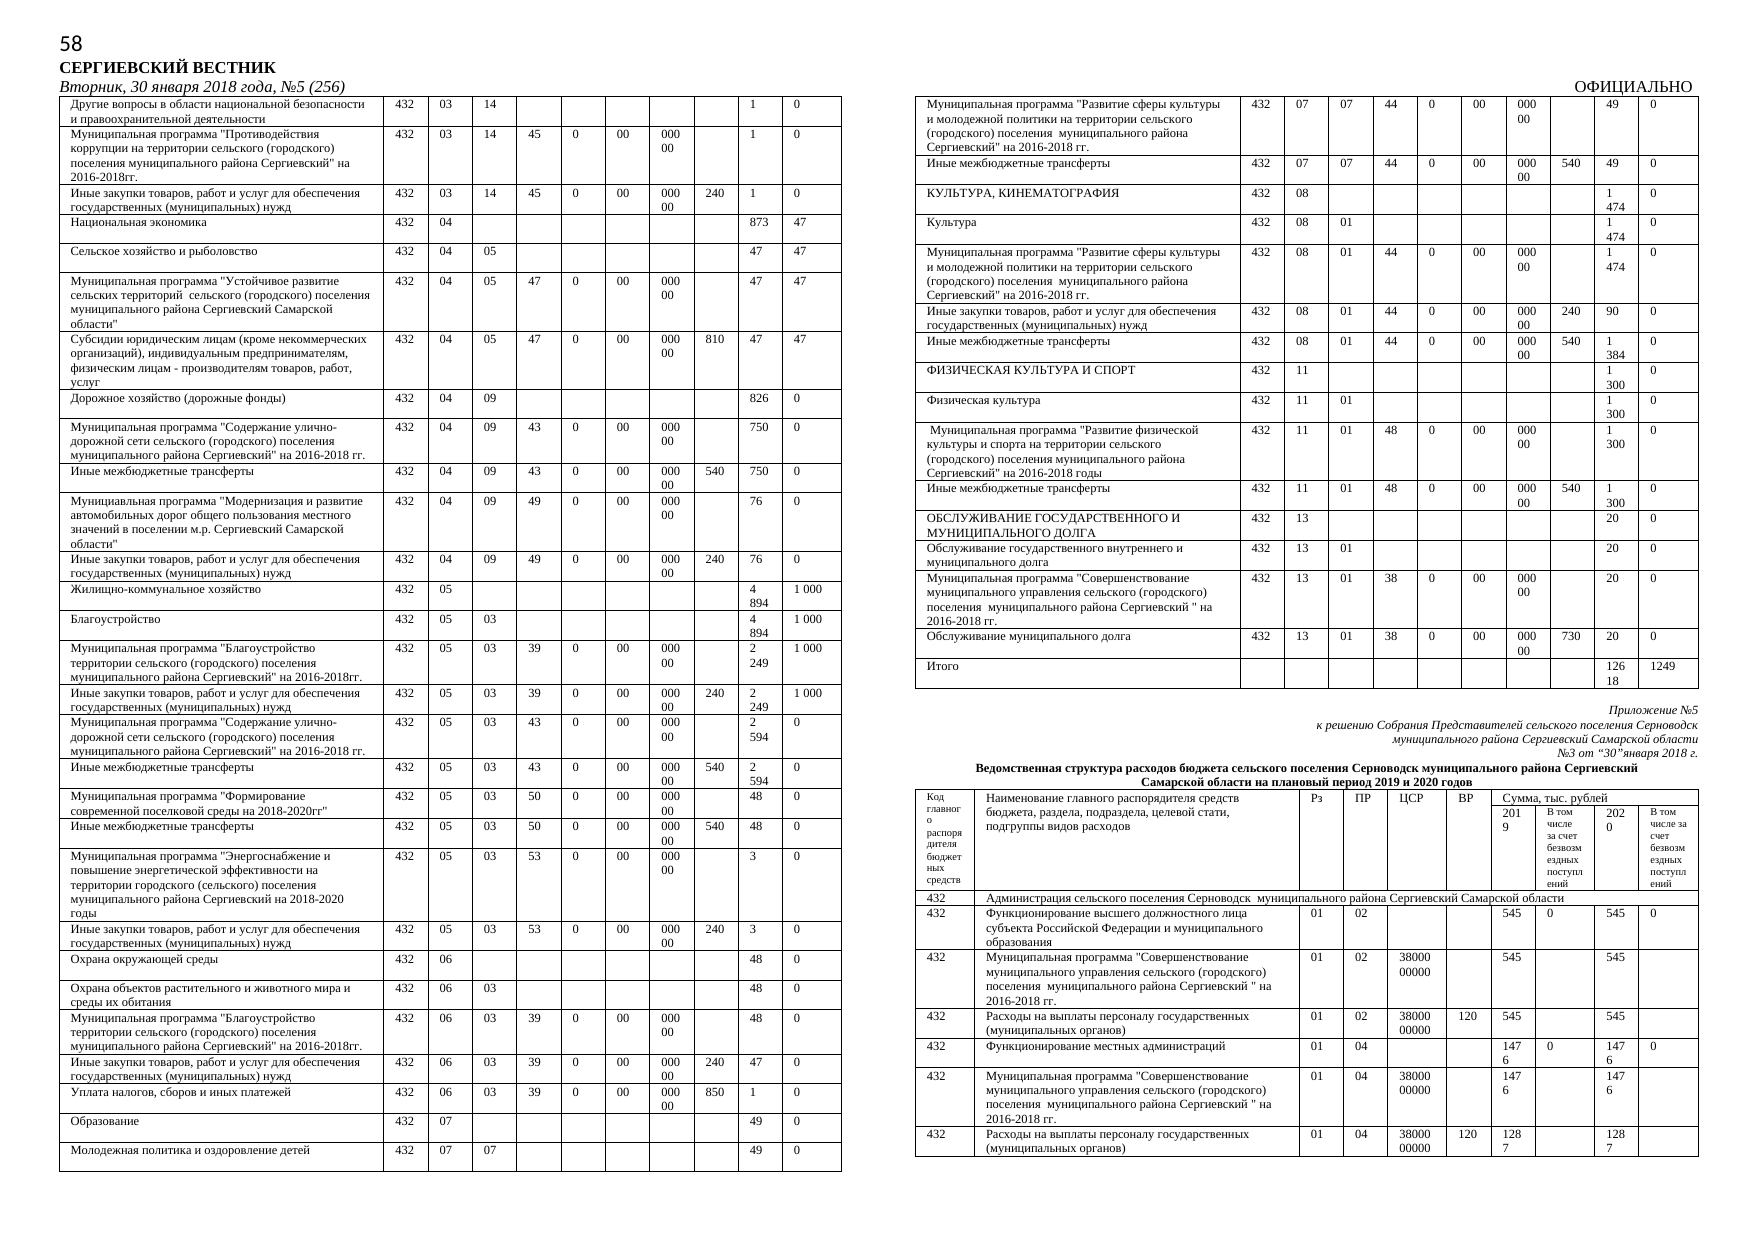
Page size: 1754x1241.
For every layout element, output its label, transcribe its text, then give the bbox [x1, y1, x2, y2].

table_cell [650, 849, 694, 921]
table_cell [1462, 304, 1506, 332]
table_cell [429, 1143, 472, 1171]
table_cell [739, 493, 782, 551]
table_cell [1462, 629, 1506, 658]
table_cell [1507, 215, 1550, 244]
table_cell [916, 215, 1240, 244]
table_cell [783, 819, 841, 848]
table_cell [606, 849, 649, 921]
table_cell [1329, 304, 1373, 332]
text Самарской области на плановый период 2019 и 2020 годов [915, 775, 1698, 789]
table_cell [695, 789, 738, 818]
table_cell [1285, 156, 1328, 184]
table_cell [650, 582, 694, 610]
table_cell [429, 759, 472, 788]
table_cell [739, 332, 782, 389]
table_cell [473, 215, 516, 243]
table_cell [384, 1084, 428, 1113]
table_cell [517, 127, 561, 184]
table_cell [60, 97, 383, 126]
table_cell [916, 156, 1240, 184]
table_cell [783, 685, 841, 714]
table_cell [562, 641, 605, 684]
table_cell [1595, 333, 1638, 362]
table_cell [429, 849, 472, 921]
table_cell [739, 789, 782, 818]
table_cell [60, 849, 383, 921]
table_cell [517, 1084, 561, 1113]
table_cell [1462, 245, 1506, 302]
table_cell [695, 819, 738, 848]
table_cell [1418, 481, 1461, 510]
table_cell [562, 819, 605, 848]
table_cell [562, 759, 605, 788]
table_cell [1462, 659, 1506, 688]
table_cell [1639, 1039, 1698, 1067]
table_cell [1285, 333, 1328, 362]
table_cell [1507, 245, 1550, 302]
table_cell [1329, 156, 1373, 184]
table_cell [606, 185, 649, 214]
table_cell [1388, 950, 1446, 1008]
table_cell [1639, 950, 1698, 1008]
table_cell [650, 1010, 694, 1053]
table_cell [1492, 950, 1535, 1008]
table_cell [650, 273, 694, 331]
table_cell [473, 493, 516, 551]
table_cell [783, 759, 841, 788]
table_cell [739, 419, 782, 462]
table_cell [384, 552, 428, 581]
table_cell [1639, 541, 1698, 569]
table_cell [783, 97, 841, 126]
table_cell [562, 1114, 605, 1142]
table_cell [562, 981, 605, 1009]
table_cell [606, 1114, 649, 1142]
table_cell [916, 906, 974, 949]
text Приложение №5 [915, 703, 1698, 717]
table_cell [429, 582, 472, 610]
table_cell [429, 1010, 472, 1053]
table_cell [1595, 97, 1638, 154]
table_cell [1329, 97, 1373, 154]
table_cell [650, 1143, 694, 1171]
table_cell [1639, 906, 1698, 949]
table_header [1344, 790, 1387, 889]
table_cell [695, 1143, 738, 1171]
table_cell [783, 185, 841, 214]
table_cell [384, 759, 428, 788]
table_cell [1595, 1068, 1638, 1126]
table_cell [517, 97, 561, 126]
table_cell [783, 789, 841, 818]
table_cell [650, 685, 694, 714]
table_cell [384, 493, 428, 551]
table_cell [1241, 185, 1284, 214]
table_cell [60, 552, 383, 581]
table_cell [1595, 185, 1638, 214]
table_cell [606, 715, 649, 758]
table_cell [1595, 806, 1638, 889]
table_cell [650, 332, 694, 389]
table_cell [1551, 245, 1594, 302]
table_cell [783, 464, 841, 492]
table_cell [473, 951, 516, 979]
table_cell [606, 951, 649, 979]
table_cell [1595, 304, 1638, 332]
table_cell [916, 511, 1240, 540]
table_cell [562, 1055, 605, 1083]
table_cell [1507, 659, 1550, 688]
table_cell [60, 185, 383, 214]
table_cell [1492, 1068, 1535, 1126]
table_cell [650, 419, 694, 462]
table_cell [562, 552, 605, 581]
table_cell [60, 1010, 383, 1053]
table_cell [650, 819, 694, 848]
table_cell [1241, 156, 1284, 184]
text Ведомственная структура расходов бюджета сельского поселения Серноводск муниципального района Сергиевский [915, 761, 1698, 775]
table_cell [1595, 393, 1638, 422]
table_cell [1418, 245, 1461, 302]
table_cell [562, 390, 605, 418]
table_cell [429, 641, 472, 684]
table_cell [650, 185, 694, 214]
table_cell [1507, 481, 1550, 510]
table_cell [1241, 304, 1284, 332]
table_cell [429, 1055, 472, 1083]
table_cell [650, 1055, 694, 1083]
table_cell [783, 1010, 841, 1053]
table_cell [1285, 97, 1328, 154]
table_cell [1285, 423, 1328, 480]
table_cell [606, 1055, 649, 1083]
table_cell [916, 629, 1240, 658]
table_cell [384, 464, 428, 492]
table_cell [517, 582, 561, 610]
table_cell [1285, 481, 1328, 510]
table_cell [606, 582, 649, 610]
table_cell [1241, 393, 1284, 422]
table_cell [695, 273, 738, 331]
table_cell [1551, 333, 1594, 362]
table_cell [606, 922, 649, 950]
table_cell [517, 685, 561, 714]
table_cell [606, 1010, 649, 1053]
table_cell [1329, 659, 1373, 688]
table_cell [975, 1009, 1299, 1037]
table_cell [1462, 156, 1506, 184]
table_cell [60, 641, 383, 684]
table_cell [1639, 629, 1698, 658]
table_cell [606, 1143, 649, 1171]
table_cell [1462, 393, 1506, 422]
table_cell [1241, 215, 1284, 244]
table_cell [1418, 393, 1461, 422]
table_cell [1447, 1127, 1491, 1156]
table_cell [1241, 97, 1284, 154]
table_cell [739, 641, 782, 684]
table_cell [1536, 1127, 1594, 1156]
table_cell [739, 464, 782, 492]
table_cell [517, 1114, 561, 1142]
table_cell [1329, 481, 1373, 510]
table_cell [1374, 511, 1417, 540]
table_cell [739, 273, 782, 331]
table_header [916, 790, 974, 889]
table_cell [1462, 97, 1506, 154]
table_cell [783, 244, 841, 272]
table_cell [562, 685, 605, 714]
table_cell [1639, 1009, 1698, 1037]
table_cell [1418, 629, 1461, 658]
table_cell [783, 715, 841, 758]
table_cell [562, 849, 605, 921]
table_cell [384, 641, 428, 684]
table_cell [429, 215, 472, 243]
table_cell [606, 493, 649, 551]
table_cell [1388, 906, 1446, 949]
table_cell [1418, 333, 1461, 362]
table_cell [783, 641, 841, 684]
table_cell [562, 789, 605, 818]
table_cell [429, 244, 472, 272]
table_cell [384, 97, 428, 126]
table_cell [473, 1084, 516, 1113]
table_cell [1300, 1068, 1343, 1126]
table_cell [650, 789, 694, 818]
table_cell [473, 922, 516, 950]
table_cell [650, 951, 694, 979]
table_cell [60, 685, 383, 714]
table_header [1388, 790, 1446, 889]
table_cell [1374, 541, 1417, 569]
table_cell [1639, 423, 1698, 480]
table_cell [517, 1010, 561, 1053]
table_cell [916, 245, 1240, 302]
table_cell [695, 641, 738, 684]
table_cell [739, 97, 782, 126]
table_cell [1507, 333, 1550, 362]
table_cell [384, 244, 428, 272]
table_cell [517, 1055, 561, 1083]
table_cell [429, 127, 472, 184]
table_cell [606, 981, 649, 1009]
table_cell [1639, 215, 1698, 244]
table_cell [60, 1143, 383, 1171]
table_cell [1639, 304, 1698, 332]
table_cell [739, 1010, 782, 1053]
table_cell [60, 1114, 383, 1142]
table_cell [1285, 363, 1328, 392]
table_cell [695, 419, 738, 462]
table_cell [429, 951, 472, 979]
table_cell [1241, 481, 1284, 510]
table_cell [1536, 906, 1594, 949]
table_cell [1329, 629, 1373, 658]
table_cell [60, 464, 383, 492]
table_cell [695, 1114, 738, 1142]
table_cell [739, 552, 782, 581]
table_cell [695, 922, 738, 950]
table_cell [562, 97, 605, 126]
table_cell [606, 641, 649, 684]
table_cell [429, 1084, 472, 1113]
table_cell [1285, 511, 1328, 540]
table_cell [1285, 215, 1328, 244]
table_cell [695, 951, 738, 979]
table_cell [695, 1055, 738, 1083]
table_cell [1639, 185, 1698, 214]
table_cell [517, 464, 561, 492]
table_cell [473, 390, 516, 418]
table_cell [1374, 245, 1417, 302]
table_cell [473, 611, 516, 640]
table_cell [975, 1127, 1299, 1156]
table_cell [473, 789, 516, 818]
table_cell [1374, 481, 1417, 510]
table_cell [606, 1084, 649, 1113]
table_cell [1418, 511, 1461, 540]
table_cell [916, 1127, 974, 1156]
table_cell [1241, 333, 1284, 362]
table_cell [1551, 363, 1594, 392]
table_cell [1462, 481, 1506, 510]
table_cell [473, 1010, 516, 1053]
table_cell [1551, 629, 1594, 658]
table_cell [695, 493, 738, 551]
text к решению Собрания Представителей сельского поселения Серноводск [915, 717, 1698, 732]
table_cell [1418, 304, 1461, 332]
text №3 от “30”января 2018 г. [915, 746, 1698, 761]
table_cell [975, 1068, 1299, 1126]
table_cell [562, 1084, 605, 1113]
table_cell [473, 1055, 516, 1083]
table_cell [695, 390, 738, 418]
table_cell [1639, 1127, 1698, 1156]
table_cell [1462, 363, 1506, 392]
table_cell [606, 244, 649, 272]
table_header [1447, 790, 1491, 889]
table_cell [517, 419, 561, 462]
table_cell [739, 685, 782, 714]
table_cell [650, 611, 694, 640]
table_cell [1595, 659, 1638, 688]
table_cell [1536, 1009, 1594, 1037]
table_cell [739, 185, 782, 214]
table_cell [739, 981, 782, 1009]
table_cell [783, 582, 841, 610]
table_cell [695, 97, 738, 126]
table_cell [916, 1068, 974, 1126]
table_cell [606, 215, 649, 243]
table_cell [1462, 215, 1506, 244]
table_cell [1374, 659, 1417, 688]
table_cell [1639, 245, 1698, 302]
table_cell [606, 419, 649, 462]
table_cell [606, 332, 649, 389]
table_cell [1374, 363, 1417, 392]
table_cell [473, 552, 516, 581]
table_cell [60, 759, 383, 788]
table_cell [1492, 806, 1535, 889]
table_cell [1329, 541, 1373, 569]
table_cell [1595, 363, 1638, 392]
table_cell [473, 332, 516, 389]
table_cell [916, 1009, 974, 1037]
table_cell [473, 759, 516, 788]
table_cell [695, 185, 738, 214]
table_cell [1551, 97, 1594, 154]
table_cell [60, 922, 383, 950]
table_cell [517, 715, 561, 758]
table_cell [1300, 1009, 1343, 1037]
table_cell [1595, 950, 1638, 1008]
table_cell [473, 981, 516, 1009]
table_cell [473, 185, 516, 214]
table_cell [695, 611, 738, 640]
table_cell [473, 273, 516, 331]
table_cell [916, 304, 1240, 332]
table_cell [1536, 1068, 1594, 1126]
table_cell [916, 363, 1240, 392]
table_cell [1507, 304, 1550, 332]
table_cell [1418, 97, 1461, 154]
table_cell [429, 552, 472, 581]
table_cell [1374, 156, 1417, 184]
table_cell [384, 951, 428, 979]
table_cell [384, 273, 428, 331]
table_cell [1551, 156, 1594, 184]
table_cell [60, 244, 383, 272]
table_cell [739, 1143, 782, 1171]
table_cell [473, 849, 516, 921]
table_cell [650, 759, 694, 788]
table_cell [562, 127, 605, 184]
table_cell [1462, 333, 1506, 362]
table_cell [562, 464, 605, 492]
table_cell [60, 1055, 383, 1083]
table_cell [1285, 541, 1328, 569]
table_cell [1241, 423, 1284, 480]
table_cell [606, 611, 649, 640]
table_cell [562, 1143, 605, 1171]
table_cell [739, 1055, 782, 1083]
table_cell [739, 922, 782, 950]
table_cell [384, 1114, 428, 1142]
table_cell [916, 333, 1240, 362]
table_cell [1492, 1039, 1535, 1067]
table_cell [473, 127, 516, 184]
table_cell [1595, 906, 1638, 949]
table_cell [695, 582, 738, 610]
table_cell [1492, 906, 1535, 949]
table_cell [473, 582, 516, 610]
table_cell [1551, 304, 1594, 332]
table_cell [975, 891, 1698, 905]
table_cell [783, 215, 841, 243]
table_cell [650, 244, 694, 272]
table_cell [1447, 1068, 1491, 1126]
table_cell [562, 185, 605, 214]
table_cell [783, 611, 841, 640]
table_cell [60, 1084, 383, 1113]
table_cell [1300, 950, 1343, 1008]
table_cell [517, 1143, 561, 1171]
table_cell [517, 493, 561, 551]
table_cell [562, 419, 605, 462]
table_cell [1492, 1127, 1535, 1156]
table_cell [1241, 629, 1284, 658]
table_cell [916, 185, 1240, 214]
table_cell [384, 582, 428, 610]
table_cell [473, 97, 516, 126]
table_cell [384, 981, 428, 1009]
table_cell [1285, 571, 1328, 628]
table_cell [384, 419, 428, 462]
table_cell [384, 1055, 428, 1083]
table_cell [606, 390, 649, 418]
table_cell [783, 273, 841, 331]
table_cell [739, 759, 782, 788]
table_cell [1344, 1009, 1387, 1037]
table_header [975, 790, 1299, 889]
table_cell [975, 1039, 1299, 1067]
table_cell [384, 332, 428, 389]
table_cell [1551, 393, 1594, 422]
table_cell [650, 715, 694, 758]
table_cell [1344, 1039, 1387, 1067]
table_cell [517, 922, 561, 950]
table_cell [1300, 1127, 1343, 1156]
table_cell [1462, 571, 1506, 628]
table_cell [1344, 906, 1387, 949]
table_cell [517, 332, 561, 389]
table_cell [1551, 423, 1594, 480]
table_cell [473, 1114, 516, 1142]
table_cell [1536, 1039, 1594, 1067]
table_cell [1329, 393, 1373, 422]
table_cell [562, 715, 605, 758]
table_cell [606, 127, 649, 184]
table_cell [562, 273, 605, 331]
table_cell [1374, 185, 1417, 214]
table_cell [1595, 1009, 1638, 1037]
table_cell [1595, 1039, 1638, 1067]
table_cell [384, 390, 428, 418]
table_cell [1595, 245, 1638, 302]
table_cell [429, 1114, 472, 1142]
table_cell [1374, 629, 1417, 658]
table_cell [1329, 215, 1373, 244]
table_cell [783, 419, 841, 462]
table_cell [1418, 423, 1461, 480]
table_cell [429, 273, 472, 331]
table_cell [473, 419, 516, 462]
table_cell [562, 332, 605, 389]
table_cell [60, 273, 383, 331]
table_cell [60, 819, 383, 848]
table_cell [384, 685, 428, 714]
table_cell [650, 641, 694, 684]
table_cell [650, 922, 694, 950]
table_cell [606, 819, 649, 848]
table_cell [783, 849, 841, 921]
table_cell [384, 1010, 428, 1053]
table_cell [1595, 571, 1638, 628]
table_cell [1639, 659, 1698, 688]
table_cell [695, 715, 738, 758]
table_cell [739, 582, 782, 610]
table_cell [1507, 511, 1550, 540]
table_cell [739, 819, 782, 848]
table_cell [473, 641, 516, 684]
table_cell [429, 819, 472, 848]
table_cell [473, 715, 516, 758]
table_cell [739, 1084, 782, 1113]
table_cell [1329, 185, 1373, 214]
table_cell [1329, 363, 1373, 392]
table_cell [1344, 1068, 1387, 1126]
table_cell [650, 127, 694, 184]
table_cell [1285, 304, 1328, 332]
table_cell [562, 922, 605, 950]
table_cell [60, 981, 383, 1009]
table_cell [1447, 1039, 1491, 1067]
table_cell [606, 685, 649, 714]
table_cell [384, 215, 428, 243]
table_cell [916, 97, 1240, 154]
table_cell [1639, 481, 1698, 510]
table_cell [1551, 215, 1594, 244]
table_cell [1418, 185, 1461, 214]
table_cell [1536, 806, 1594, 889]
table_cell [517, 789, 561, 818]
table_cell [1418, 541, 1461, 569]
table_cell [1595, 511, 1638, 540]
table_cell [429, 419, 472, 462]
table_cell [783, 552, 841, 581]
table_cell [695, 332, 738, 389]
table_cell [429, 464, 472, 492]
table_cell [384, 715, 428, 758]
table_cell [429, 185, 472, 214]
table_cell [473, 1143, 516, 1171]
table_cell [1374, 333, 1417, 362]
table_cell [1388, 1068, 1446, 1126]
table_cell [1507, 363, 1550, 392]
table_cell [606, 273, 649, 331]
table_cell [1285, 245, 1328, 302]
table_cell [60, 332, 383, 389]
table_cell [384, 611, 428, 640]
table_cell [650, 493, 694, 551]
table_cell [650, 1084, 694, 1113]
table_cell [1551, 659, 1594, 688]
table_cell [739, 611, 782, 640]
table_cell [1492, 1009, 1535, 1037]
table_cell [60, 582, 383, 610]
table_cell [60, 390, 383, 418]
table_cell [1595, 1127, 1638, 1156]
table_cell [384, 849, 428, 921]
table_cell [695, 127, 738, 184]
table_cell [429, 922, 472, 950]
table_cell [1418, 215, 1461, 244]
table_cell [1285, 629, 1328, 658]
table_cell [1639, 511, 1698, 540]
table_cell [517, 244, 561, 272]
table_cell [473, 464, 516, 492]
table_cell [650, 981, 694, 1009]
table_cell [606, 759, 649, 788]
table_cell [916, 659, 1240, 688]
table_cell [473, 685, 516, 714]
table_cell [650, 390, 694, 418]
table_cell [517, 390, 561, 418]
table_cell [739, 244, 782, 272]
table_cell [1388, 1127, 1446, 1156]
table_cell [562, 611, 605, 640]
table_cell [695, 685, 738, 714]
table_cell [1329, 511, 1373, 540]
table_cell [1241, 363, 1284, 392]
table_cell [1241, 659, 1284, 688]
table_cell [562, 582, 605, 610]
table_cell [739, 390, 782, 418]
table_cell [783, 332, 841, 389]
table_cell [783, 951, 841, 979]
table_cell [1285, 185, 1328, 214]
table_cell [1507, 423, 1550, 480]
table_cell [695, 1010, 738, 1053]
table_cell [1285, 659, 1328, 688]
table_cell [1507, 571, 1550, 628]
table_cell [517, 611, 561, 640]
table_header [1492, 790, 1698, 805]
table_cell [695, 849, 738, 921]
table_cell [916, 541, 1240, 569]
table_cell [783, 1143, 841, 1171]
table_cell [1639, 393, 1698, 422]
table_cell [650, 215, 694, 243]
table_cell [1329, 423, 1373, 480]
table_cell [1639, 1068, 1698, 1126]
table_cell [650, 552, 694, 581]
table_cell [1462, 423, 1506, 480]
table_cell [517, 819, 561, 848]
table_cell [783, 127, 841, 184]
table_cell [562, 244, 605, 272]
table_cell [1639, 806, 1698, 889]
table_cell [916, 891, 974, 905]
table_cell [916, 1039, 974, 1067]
text муниципального района Сергиевский Самарской области [915, 732, 1698, 746]
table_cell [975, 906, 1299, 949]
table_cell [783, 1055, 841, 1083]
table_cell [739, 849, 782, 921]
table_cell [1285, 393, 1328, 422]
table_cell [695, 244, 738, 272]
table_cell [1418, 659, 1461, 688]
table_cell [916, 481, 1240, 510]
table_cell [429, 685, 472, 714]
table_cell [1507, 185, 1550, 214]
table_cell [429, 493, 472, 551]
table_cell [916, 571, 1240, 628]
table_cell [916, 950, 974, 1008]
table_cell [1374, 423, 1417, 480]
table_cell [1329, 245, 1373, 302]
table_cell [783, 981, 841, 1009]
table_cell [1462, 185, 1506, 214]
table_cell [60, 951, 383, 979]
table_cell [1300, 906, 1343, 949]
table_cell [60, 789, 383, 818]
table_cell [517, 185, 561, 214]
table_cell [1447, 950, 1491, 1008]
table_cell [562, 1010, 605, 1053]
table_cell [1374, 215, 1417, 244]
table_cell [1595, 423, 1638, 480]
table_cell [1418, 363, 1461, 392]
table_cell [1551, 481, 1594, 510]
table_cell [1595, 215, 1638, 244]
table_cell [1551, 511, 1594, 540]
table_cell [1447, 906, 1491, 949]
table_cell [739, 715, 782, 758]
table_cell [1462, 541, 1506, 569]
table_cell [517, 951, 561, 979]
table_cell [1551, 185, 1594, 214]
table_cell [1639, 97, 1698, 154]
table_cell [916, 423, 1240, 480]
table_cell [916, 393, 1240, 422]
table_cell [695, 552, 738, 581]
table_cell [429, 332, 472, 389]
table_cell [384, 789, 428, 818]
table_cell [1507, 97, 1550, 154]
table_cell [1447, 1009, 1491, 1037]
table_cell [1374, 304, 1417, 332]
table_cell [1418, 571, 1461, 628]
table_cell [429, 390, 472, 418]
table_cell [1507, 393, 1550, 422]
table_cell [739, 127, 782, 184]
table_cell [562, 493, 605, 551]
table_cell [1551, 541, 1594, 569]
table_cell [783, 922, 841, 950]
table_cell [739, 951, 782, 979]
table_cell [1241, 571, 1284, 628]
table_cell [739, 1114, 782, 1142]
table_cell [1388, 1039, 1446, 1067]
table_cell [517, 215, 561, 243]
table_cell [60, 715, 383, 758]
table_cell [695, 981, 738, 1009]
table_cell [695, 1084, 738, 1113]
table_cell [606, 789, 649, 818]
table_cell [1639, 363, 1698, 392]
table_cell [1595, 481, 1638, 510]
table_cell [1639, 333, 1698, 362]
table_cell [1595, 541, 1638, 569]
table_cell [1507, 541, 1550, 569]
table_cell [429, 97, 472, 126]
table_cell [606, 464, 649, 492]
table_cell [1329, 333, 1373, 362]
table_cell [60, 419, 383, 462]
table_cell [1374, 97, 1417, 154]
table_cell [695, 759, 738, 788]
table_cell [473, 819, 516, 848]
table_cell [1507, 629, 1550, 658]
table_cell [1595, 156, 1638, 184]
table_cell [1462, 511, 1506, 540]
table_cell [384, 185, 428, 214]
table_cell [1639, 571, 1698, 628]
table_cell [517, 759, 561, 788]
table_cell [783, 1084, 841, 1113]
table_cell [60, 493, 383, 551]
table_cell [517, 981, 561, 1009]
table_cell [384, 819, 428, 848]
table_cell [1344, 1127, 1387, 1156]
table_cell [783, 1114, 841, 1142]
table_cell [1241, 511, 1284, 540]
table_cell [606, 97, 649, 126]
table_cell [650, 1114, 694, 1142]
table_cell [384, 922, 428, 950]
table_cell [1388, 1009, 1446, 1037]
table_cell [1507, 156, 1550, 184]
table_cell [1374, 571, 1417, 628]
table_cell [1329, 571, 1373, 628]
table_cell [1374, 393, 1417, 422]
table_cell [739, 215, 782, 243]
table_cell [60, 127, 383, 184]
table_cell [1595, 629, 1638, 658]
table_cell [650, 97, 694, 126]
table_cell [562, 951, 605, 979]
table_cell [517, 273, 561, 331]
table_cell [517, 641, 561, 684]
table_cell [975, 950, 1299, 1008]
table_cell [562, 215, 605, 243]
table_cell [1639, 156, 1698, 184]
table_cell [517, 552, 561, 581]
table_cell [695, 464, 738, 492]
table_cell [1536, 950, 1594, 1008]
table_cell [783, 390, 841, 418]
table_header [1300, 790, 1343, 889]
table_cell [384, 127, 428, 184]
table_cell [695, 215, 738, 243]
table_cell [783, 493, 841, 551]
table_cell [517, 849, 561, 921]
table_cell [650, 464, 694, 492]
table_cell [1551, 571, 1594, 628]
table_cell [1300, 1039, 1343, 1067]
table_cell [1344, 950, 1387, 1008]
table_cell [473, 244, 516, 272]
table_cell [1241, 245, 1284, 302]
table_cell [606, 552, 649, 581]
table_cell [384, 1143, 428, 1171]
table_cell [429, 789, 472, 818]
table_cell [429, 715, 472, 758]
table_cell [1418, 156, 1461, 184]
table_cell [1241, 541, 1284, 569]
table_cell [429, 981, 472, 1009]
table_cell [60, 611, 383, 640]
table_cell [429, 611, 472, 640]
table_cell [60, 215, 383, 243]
